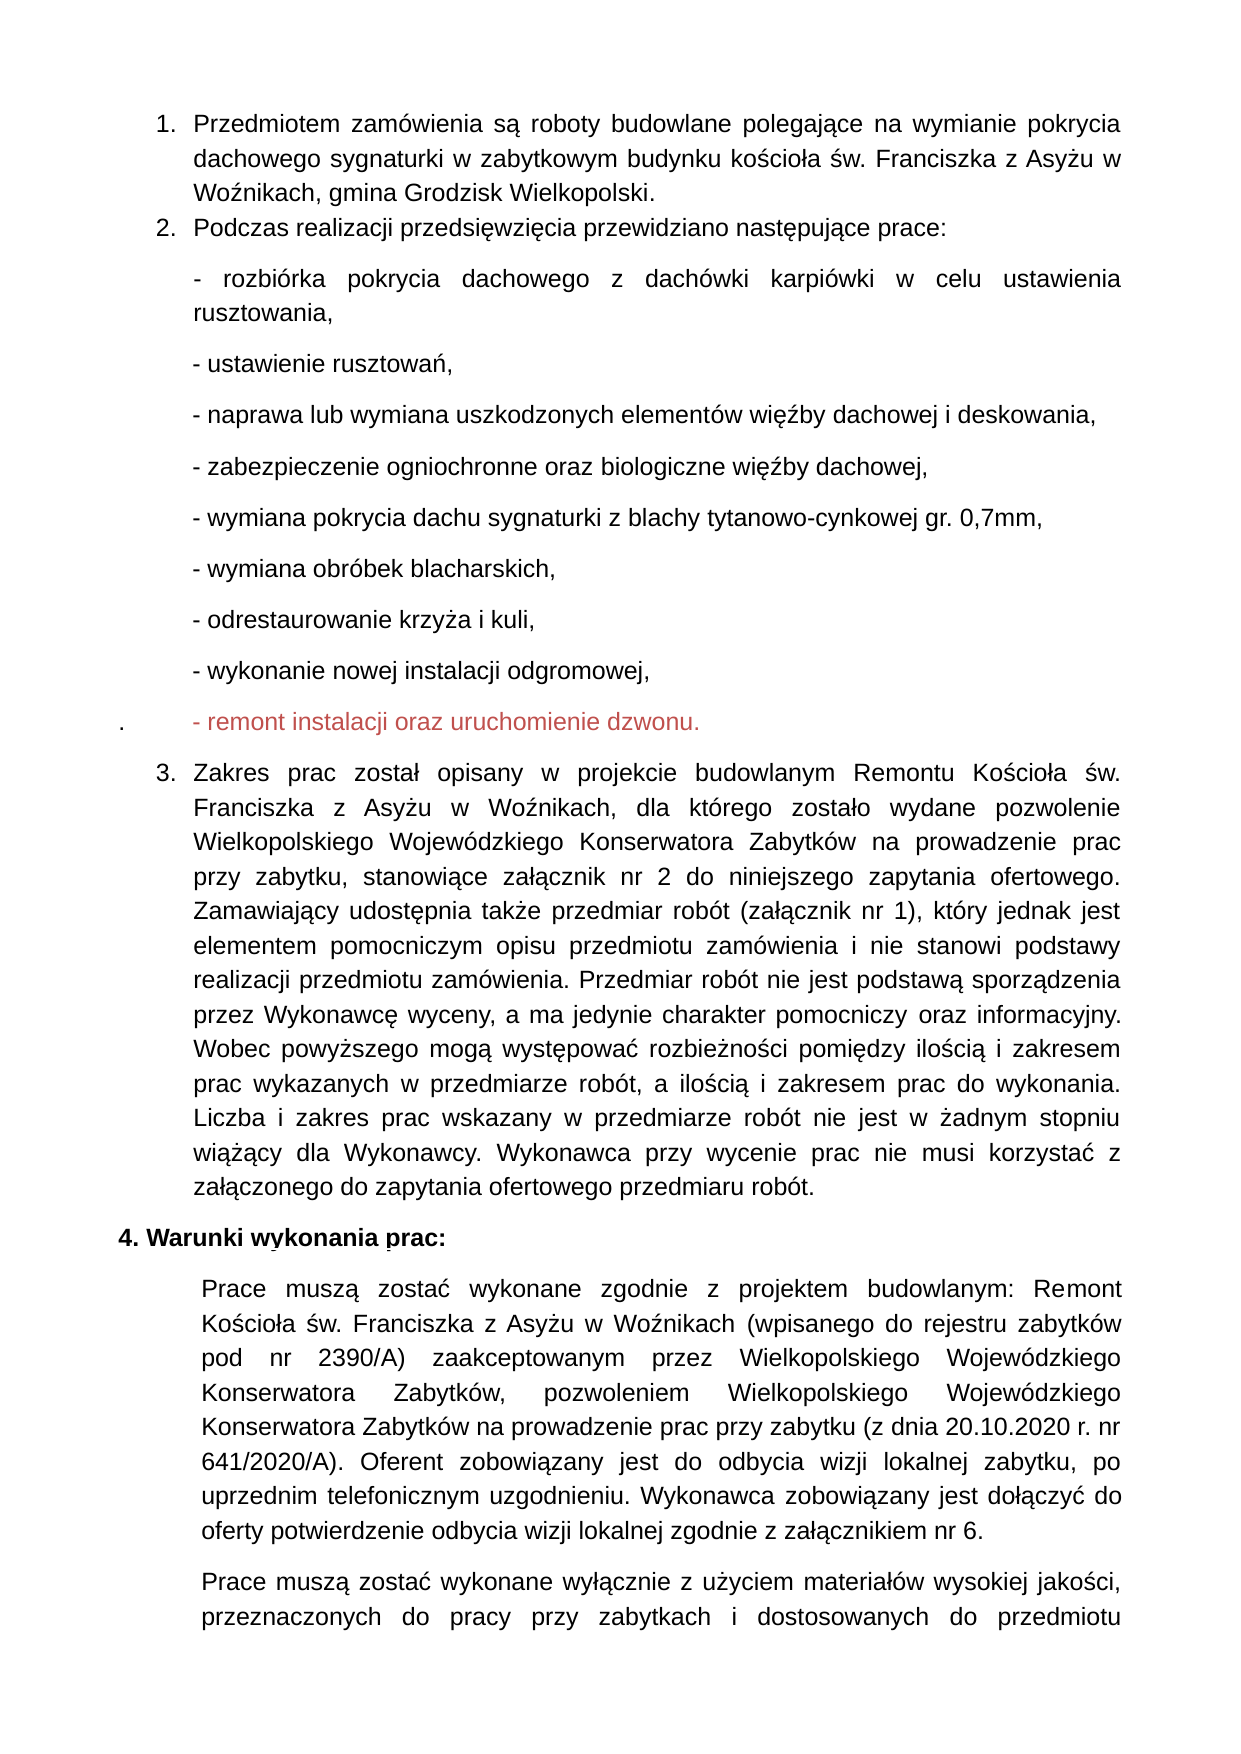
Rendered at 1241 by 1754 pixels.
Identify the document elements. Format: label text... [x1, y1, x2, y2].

text - rozbiórka pokrycia dachowego z dachówki karpiówki w celu ustawienia rusztowania, [193, 383, 1122, 446]
list Podczas realizacji przedsięwzięcia przewidziano następujące prace: [156, 331, 1122, 360]
text . - remont instalacji oraz uruchomienie dzwonu. [118, 826, 1122, 855]
text - ustawienie rusztowań, [118, 468, 1122, 497]
text 3. Przedmiot zamówienia: [118, 160, 1122, 189]
list Przedmiotem zamówienia są roboty budowlane polegające na wymianie pokrycia dachowego sygnaturki w zabytkowym budynku kościoła św. Franciszka z Asyżu w Woźnikach, gmina Grodzisk Wielkopolski. [156, 211, 1122, 309]
text - odrestaurowanie krzyża i kuli, [118, 724, 1122, 753]
text 4. Warunki wykonania prac: [118, 1342, 1122, 1371]
text - wymiana pokrycia dachu sygnaturki z blachy tytanowo-cynkowej gr. 0,7mm, [118, 622, 1122, 650]
text - wymiana obróbek blacharskich, [118, 673, 1122, 702]
list Zakres prac został opisany w projekcie budowlanym Remontu Kościoła św. Franciszka z Asyżu w Woźnikach, dla którego zostało wydane pozwolenie Wielkopolskiego Wojewódzkiego Konserwatora Zabytków na prowadzenie prac przy zabytku, stanowiące załącznik nr 2 do niniejszego zapytania ofertowego. Zamawiający udostępnia także przedmiar robót (załącznik nr 1), który jednak jest elementem pomocniczym opisu przedmiotu zamówienia i nie stanowi podstawy realizacji przedmiotu zamówienia. Przedmiar robót nie jest podstawą sporządzenia przez Wykonawcę wyceny, a ma jedynie charakter pomocniczy oraz informacyjny. Wobec powyższego mogą występować rozbieżności pomiędzy ilością i zakresem prac wykazanych w przedmiarze robót, a ilością i zakresem prac do wykonania. Liczba i zakres prac wskazany w przedmiarze robót nie jest w żadnym stopniu wiążący dla Wykonawcy. Wykonawca przy wycenie prac nie musi korzystać z załączonego do zapytania ofertowego przedmiaru robót. [156, 877, 1122, 1320]
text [201, 1393, 1122, 1594]
list Każdy oferent może złożyć tylko jedną ofertę. [156, 109, 1122, 138]
text - wykonanie nowej instalacji odgromowej, [118, 775, 1122, 804]
text - zabezpieczenie ogniochronne oraz biologiczne więźby dachowej, [118, 571, 1122, 599]
text - naprawa lub wymiana uszkodzonych elementów więźby dachowej i deskowania, [118, 519, 1122, 548]
